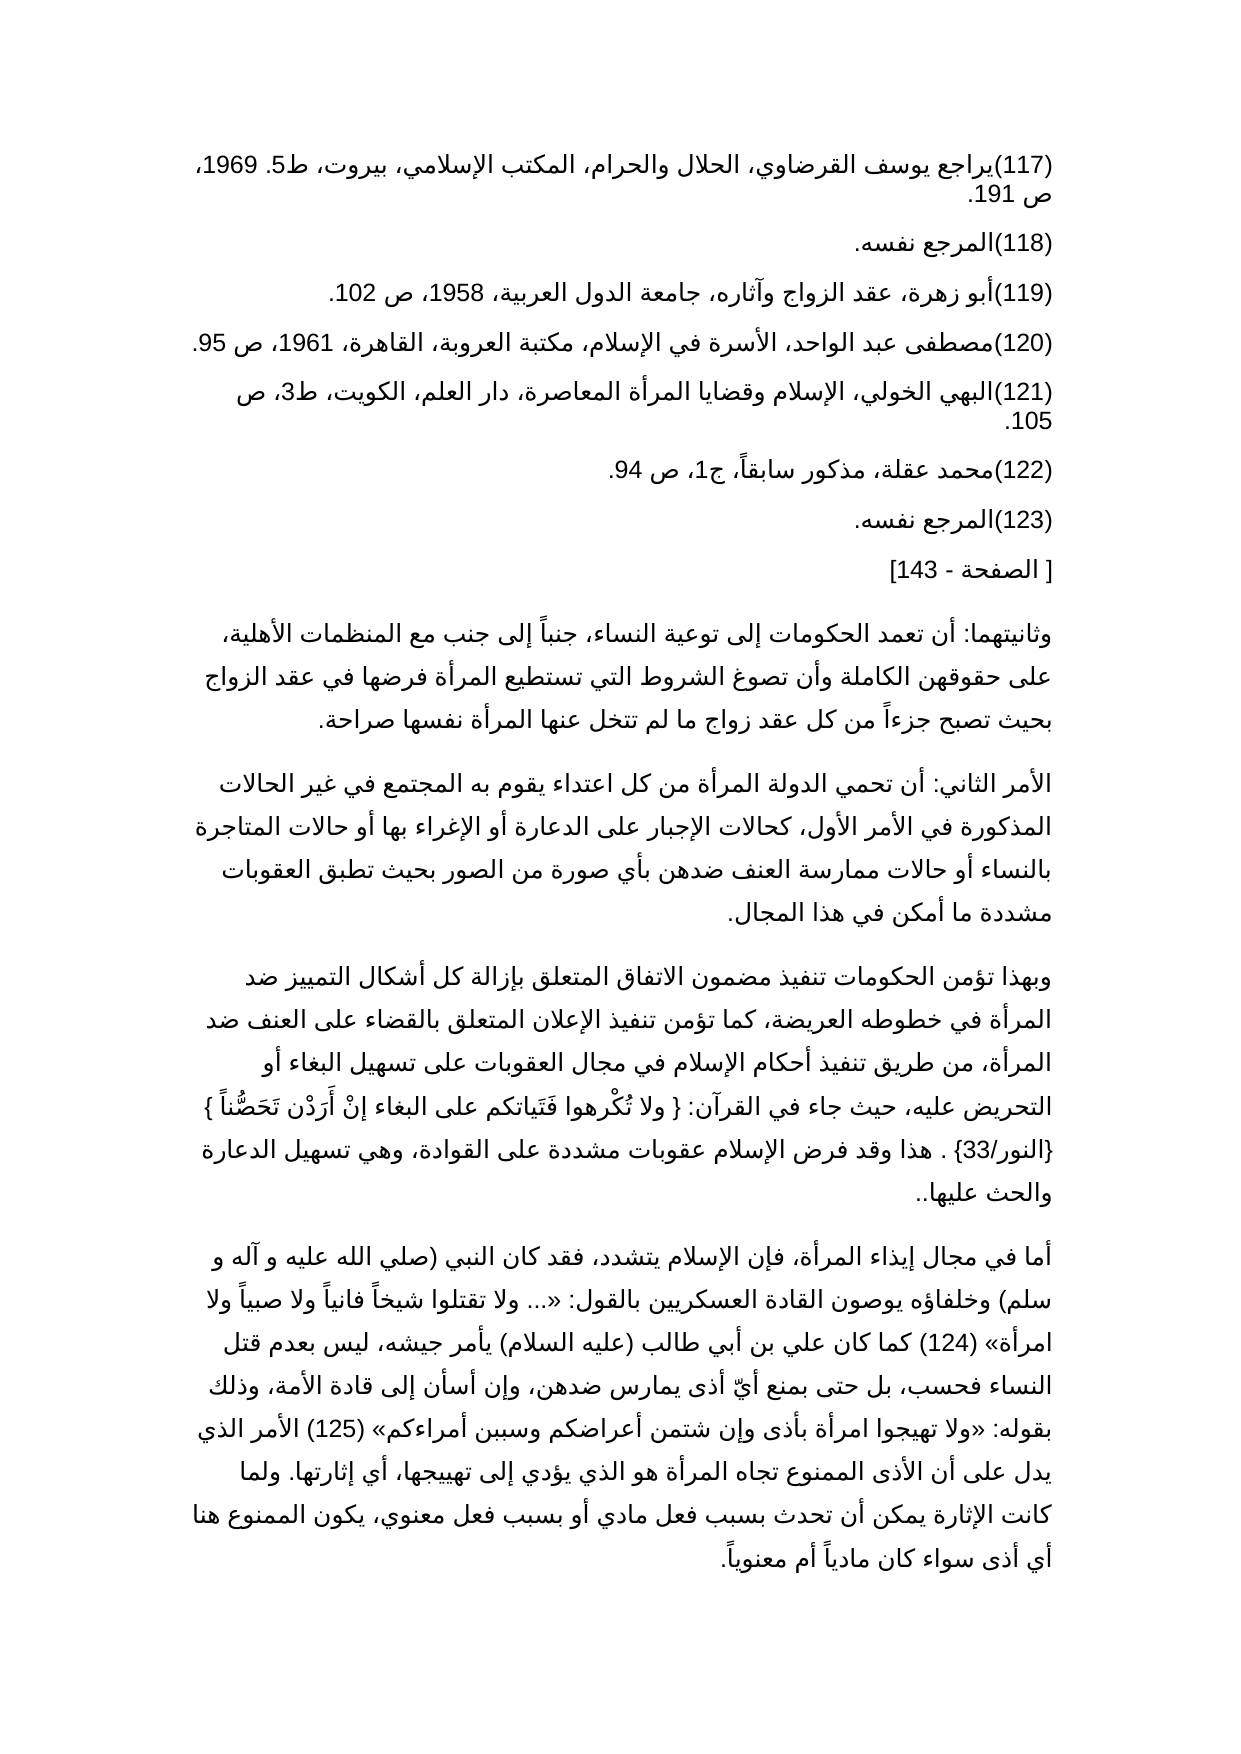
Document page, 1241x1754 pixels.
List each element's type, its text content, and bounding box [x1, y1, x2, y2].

text الأمر الثاني: أن تحمي الدولة المرأة من كل اعتداء يقوم به المجتمع في غير الحالات المذكورة في الأمر الأول، كحالات الإجبار على الدعارة أو الإغراء بها أو حالات المتاجرة بالنساء أو حالات ممارسة العنف ضدهن بأي صورة من الصور بحيث تطبق العقوبات مشددة ما أمكن في هذا المجال. [187, 769, 1053, 927]
text (120)مصطفى عبد الواحد، الأسرة في الإسلام، مكتبة العروبة، القاهرة، 1961، ص 95. [187, 327, 1053, 356]
text (117)يراجع يوسف القرضاوي، الحلال والحرام، المكتب الإسلامي، بيروت، ط5. 1969، ص 191. [187, 150, 1053, 207]
text (119)أبو زهرة، عقد الزواج وآثاره، جامعة الدول العربية، 1958، ص 102. [187, 278, 1053, 307]
text (123)المرجع نفسه. [187, 505, 1053, 534]
text وبهذا تؤمن الحكومات تنفيذ مضمون الاتفاق المتعلق بإزالة كل أشكال التمييز ضد المرأة في خطوطه العريضة، كما تؤمن تنفيذ الإعلان المتعلق بالقضاء على العنف ضد المرأة، من طريق تنفيذ أحكام الإسلام في مجال العقوبات على تسهيل البغاء أو التحريض عليه، حيث جاء في القرآن: { ولا تُكْرهوا فَتَياتكم على البغاء إنْ أَرَدْن تَحَصُّناً } {النور/33} . هذا وقد فرض الإسلام عقوبات مشددة على القوادة، وهي تسهيل الدعارة والحث عليها.. [187, 962, 1053, 1206]
text (121)البهي الخولي، الإسلام وقضايا المرأة المعاصرة، دار العلم، الكويت، ط3، ص 105. [187, 377, 1053, 434]
text وثانيتهما: أن تعمد الحكومات إلى توعية النساء، جنباً إلى جنب مع المنظمات الأهلية، على حقوقهن الكاملة وأن تصوغ الشروط التي تستطيع المرأة فرضها في عقد الزواج بحيث تصبح جزءاً من كل عقد زواج ما لم تتخل عنها المرأة نفسها صراحة. [187, 618, 1053, 733]
text [ الصفحة - 143] [187, 554, 1053, 583]
text (118)المرجع نفسه. [187, 228, 1053, 257]
text (122)محمد عقلة، مذكور سابقاً، ج‏1، ص 94. [187, 455, 1053, 484]
text أما في مجال إيذاء المرأة، فإن الإسلام يتشدد، فقد كان النبي (صلي الله عليه و آله و سلم) وخلفاؤه يوصون القادة العسكريين بالقول: «... ولا تقتلوا شيخاً فانياً ولا صبياً ولا امرأة» (124) كما كان علي بن أبي طالب (عليه السلام) يأمر جيشه، ليس بعدم قتل النساء فحسب، بل حتى بمنع أيّ أذى يمارس ضدهن، وإن أسأن إلى قادة الأمة، وذلك بقوله: «ولا تهيجوا امرأة بأذى وإن شتمن أعراضكم وسببن أمراءكم» (125) الأمر الذي يدل على أن الأذى الممنوع تجاه المرأة هو الذي يؤدي إلى تهييجها، أي إثارتها. ولما كانت الإثارة يمكن أن تحدث بسبب فعل مادي أو بسبب فعل معنوي، يكون الممنوع هنا أي أذى سواء كان مادياً أم معنوياً. [187, 1242, 1053, 1572]
